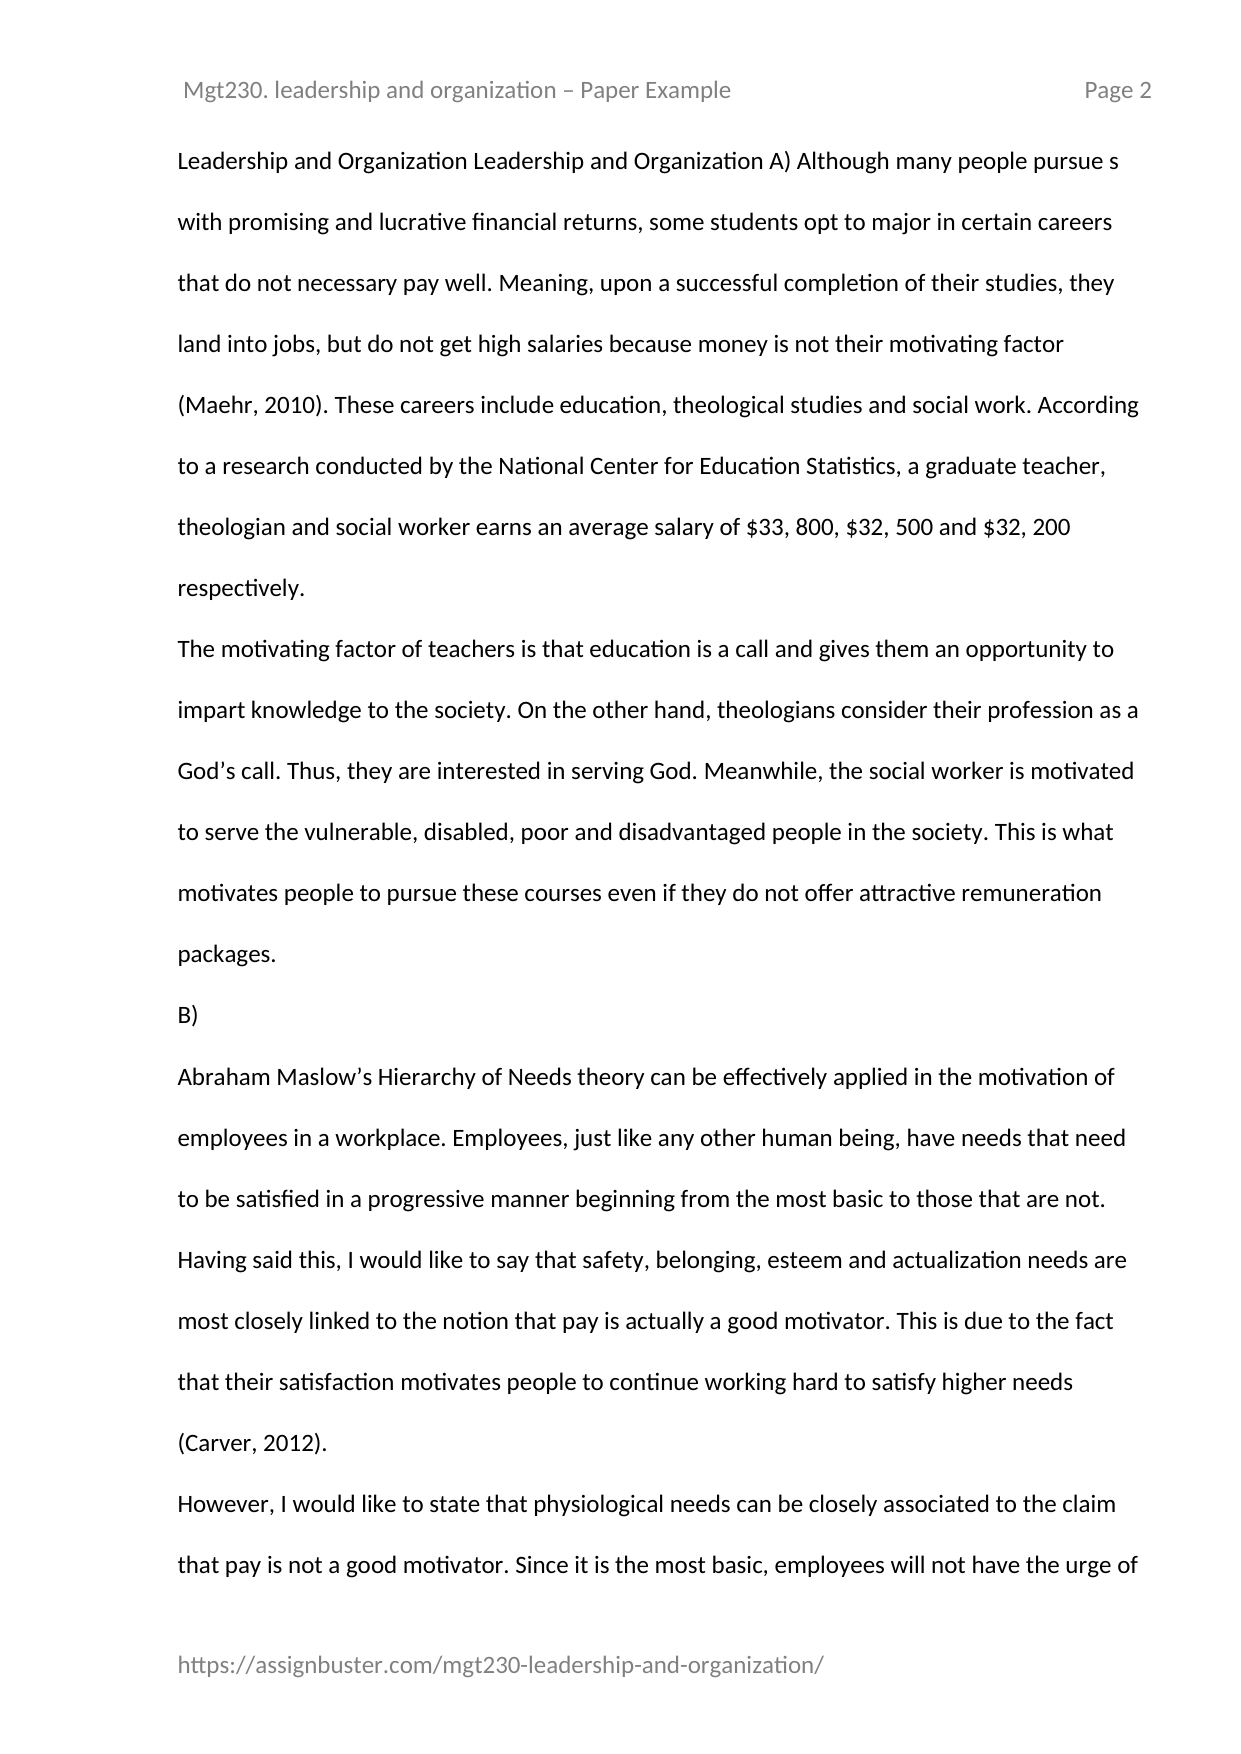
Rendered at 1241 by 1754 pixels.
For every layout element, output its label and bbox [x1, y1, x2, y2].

text [177, 145, 1152, 1579]
